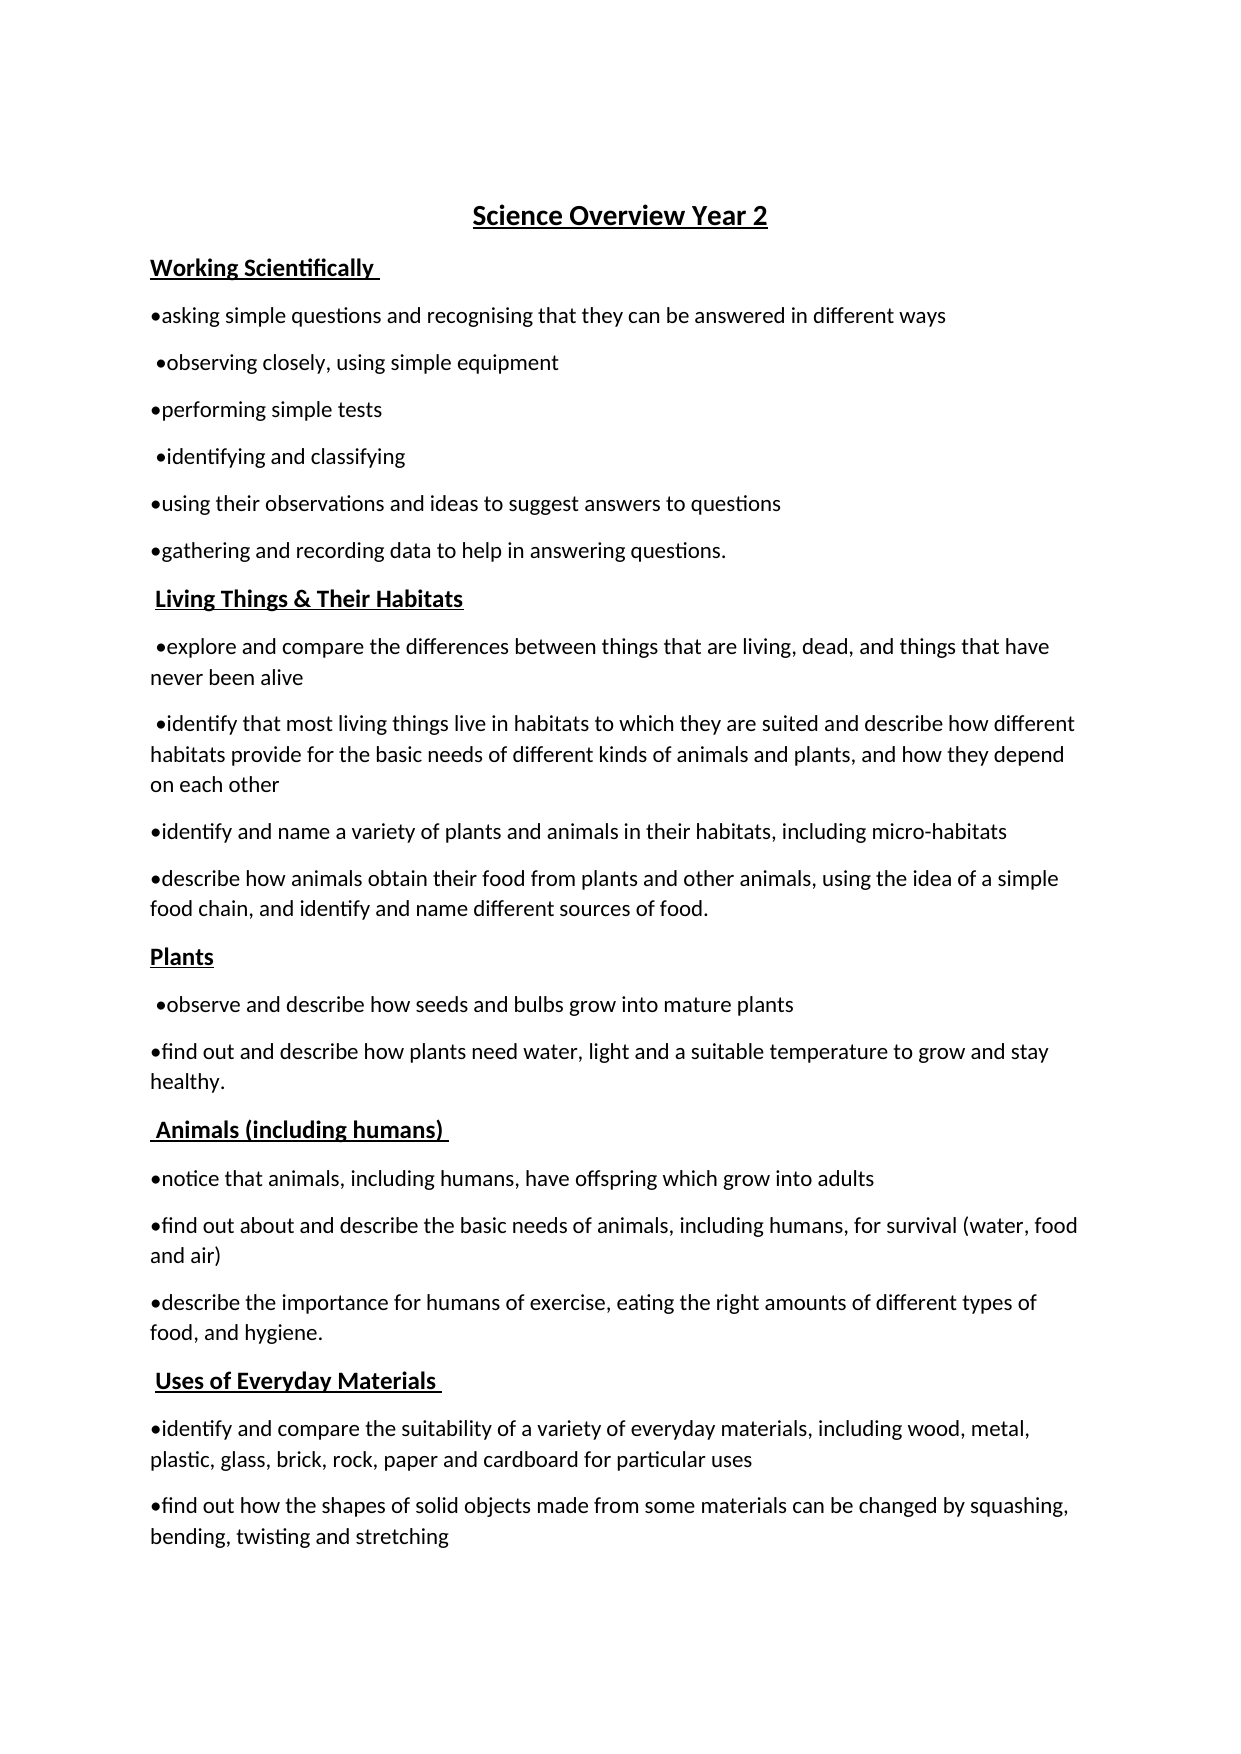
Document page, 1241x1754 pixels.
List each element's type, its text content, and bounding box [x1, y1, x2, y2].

text •identify and name a variety of plants and animals in their habitats, including micro-habitats [150, 817, 1090, 845]
text •identifying and classifying [150, 442, 1090, 470]
text Plants [150, 941, 1090, 971]
text •find out how the shapes of solid objects made from some materials can be changed by squashing, bending, twisting and stretching [150, 1492, 1090, 1550]
text •observe and describe how seeds and bulbs grow into mature plants [150, 990, 1090, 1018]
text Working Scientifically [150, 252, 1090, 282]
text •find out and describe how plants need water, light and a suitable temperature to grow and stay healthy. [150, 1037, 1090, 1095]
text •asking simple questions and recognising that they can be answered in different ways [150, 302, 1090, 329]
text •using their observations and ideas to suggest answers to questions [150, 489, 1090, 517]
text •find out about and describe the basic needs of animals, including humans, for survival (water, food and air) [150, 1211, 1090, 1269]
text •describe the importance for humans of exercise, eating the right amounts of different types of food, and hygiene. [150, 1288, 1090, 1346]
text •observing closely, using simple equipment [150, 348, 1090, 376]
text •identify that most living things live in habitats to which they are suited and describe how different habitats provide for the basic needs of different kinds of animals and plants, and how they depend on each other [150, 709, 1090, 798]
text Uses of Everyday Materials [150, 1365, 1090, 1395]
text Science Overview Year 2 [150, 197, 1090, 232]
text •gathering and recording data to help in answering questions. [150, 536, 1090, 564]
text •explore and compare the differences between things that are living, dead, and things that have never been alive [150, 632, 1090, 691]
text •performing simple tests [150, 395, 1090, 423]
text Living Things & Their Habitats [150, 583, 1090, 613]
text •describe how animals obtain their food from plants and other animals, using the idea of a simple food chain, and identify and name different sources of food. [150, 864, 1090, 922]
text •notice that animals, including humans, have offspring which grow into adults [150, 1164, 1090, 1192]
text •identify and compare the suitability of a variety of everyday materials, including wood, metal, plastic, glass, brick, rock, paper and cardboard for particular uses [150, 1414, 1090, 1473]
text Animals (including humans) [150, 1114, 1090, 1145]
